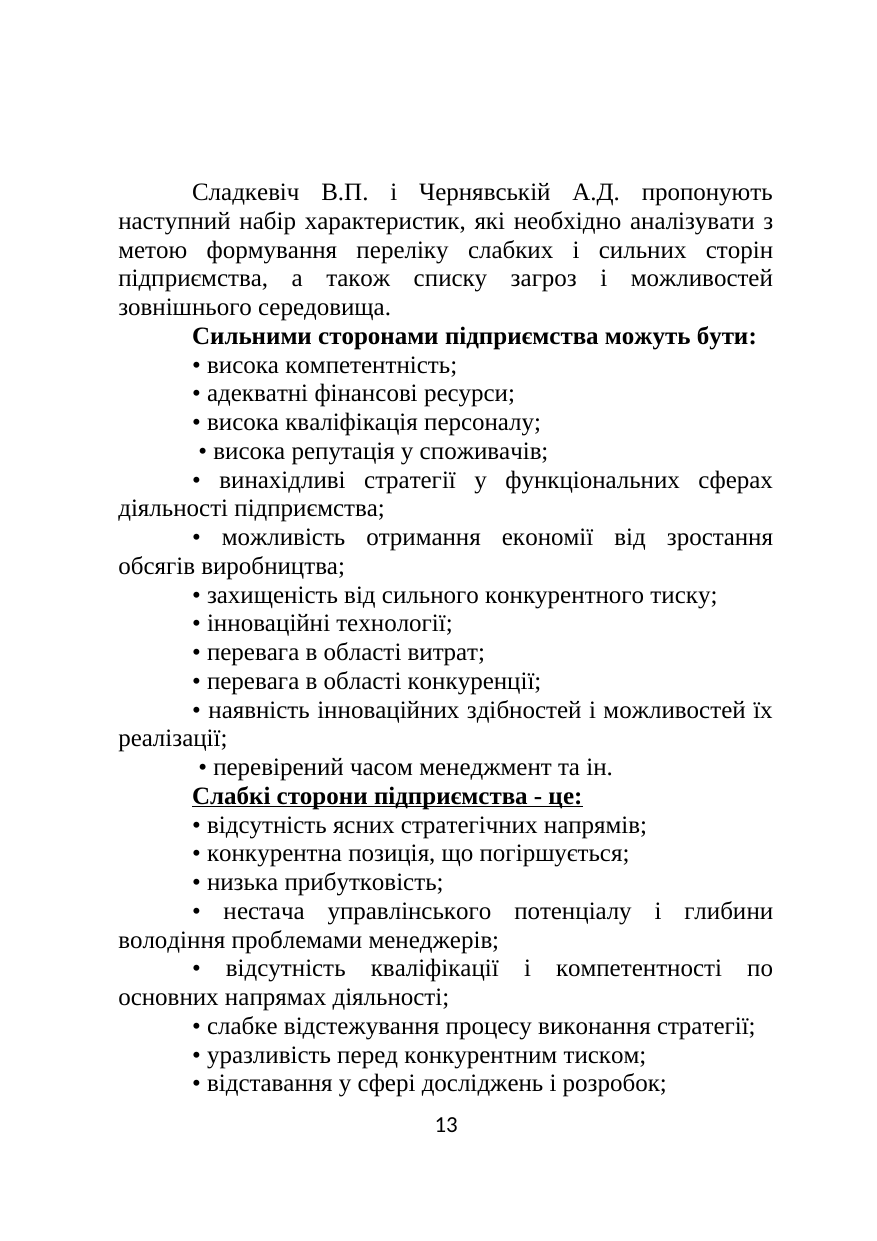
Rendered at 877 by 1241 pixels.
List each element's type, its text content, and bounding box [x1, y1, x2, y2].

text • можливість отримання економії від зростання обсягів виробництва; [118, 522, 773, 580]
text • нестача управлінського потенціалу і глибини володіння проблемами менеджерів; [118, 896, 773, 953]
text • висока кваліфікація персоналу; [118, 407, 773, 436]
text Слабкі сторони підприємства - це: [118, 781, 773, 810]
text • винахідливі стратегії у функціональних сферах діяльності підприємства; [118, 465, 773, 522]
text • перевага в області витрат; [118, 637, 773, 666]
text Сладкевіч В.П. і Чернявській А.Д. пропонують наступний набір характеристик, які необхідно аналізувати з метою формування переліку слабких і сильних сторін підприємства, а також списку загроз і можливостей зовнішнього середовища. [118, 177, 773, 321]
text • висока компетентність; [118, 350, 773, 378]
text • перевірений часом менеджмент та ін. [118, 752, 773, 781]
text • перевага в області конкуренції; [118, 666, 773, 695]
text Сильними сторонами підприємства можуть бути: [118, 321, 773, 350]
text • адекватні фінансові ресурси; [118, 378, 773, 407]
text • інноваційні технології; [118, 608, 773, 637]
text • низька прибутковість; [118, 867, 773, 896]
text • слабке відстежування процесу виконання стратегії; [118, 1011, 773, 1040]
text • висока репутація у споживачів; [118, 436, 773, 465]
text • відсутність кваліфікації і компетентності по основних напрямах діяльності; [118, 953, 773, 1011]
text • захищеність від сильного конкурентного тиску; [118, 580, 773, 608]
text • наявність інноваційних здібностей і можливостей їх реалізації; [118, 695, 773, 752]
text • уразливість перед конкурентним тиском; [118, 1040, 773, 1068]
text • конкурентна позиція, що погіршується; [118, 838, 773, 867]
text • відсутність ясних стратегічних напрямів; [118, 810, 773, 838]
text • відставання у сфері досліджень і розробок; [118, 1068, 773, 1097]
